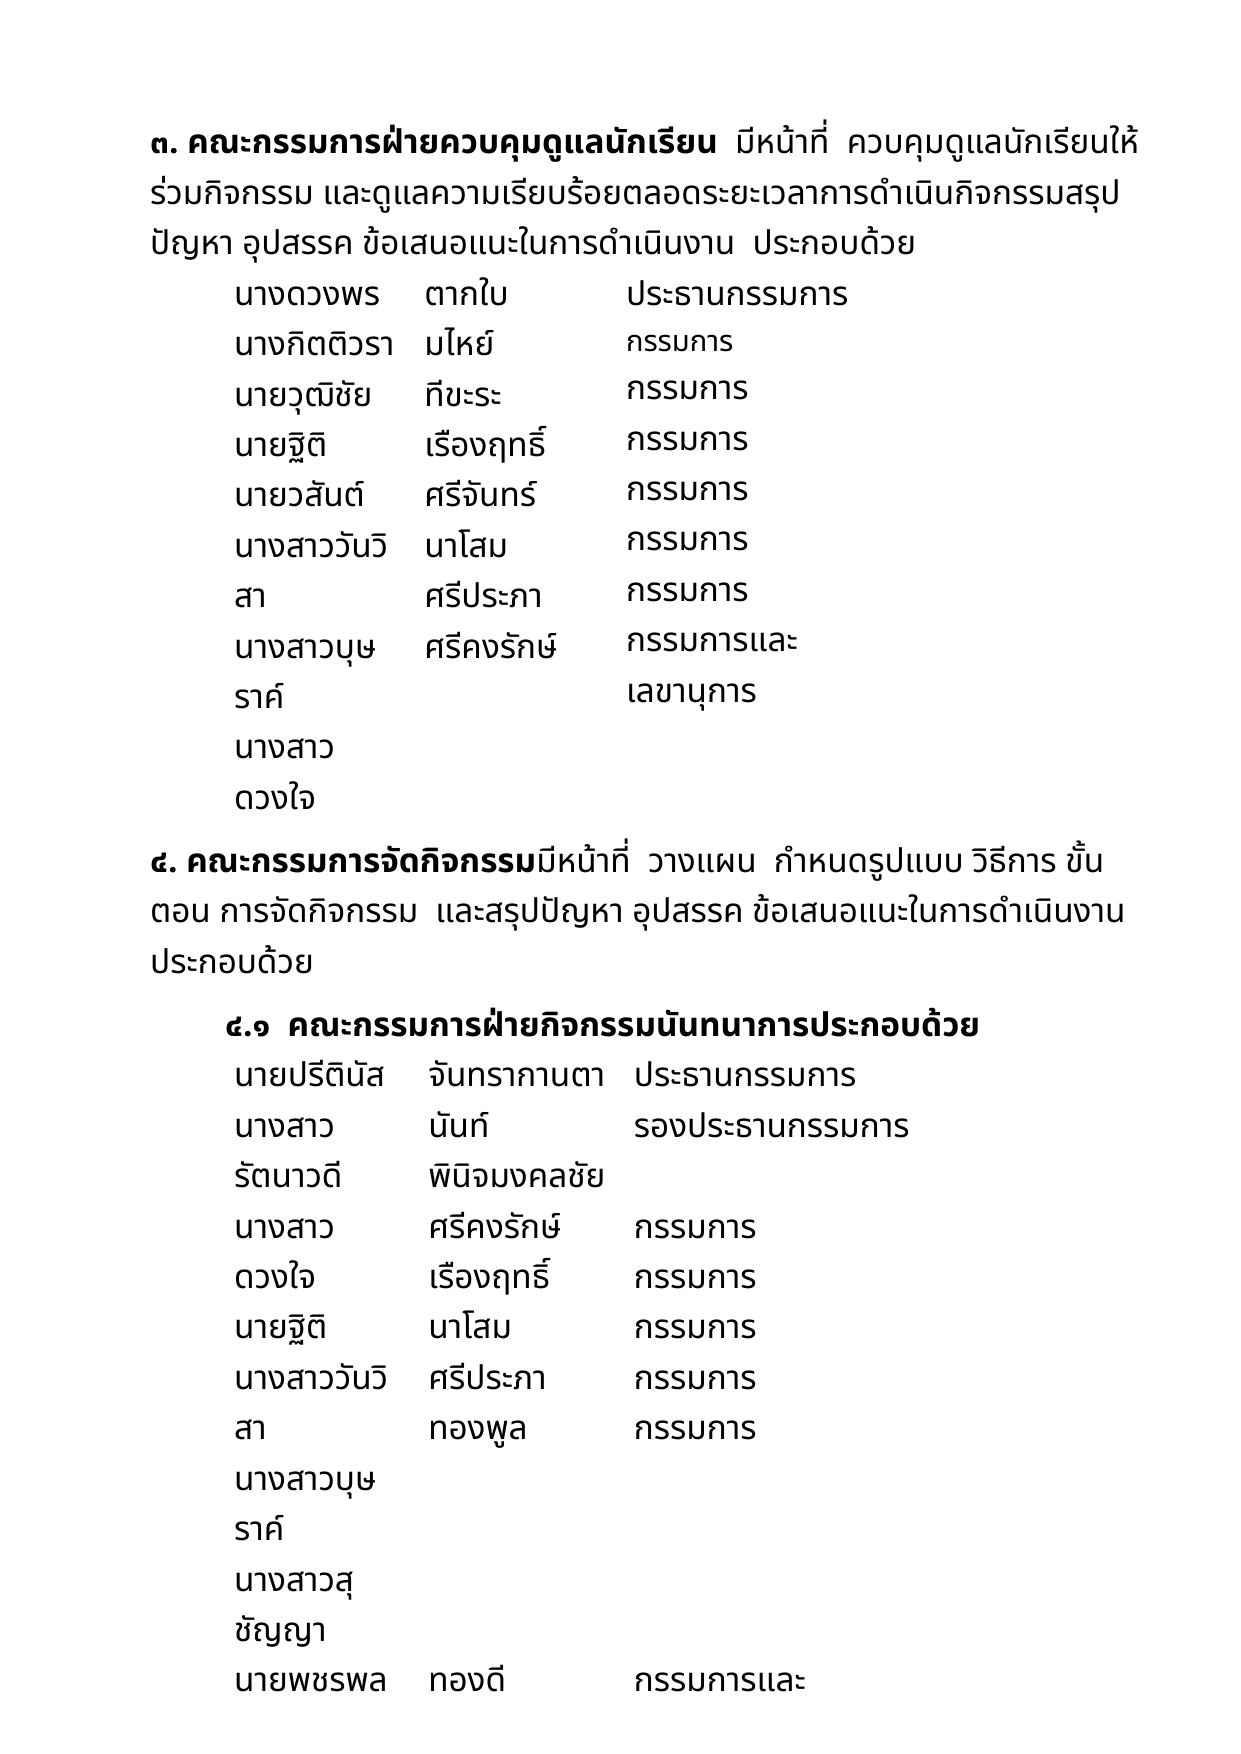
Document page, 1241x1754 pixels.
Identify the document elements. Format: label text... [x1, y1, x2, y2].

table_cell ทองดี [417, 1656, 622, 1707]
table_header ตากใบ มไหย์ ทีขะระ เรืองฤทธิ์ ศรีจันทร์ นาโสม ศรีประภา ศรีคงรักษ์ [413, 270, 614, 824]
table_cell นางสาวดวงใจ นายฐิติ นางสาววันวิสา นางสาวบุษราค์ นางสาวสุชัญญา [223, 1203, 417, 1656]
text ๔. คณะกรรมการจัดกิจกรรมมีหน้าที่ วางแผน กำหนดรูปแบบ วิธีการ ขั้นตอน การจัดกิจกรรม และสรุปปัญหา อุปสรรค ข้อเสนอแนะในการดำเนินงาน ประกอบด้วย [150, 837, 1152, 988]
table_header นายปรีตินัส นางสาวรัตนาวดี [223, 1051, 417, 1203]
table_cell นายพชรพล [223, 1656, 417, 1707]
table_header ประธานกรรมการ รองประธานกรรมการ [623, 1051, 937, 1203]
table_header นางดวงพร นางกิตติวรา นายวุฒิชัย นายฐิติ นายวสันต์ นางสาววันวิสา นางสาวบุษราค์ นางสาวดวงใจ [223, 270, 413, 824]
table_header จันทรากานตานันท์ พินิจมงคลชัย [417, 1051, 622, 1203]
text ๓. คณะกรรมการฝ่ายควบคุมดูแลนักเรียน มีหน้าที่ ควบคุมดูแลนักเรียนให้ร่วมกิจกรรม และดูแลความเรียบร้อยตลอดระยะเวลาการดำเนินกิจกรรมสรุปปัญหา อุปสรรค ข้อเสนอแนะในการดำเนินงาน ประกอบด้วย [150, 118, 1152, 270]
table_cell กรรมการ กรรมการ กรรมการ กรรมการ กรรมการ [623, 1203, 937, 1656]
text ๔.๑ คณะกรรมการฝ่ายกิจกรรมนันทนาการประกอบด้วย [150, 1001, 1152, 1051]
table_header ประธานกรรมการ กรรมการ กรรมการ กรรมการ กรรมการ กรรมการ กรรมการ กรรมการและเลขานุการ [615, 270, 923, 824]
table_cell ศรีคงรักษ์ เรืองฤทธิ์ นาโสม ศรีประภา ทองพูล [417, 1203, 622, 1656]
table_cell กรรมการและเลขานุการ [623, 1656, 937, 1707]
